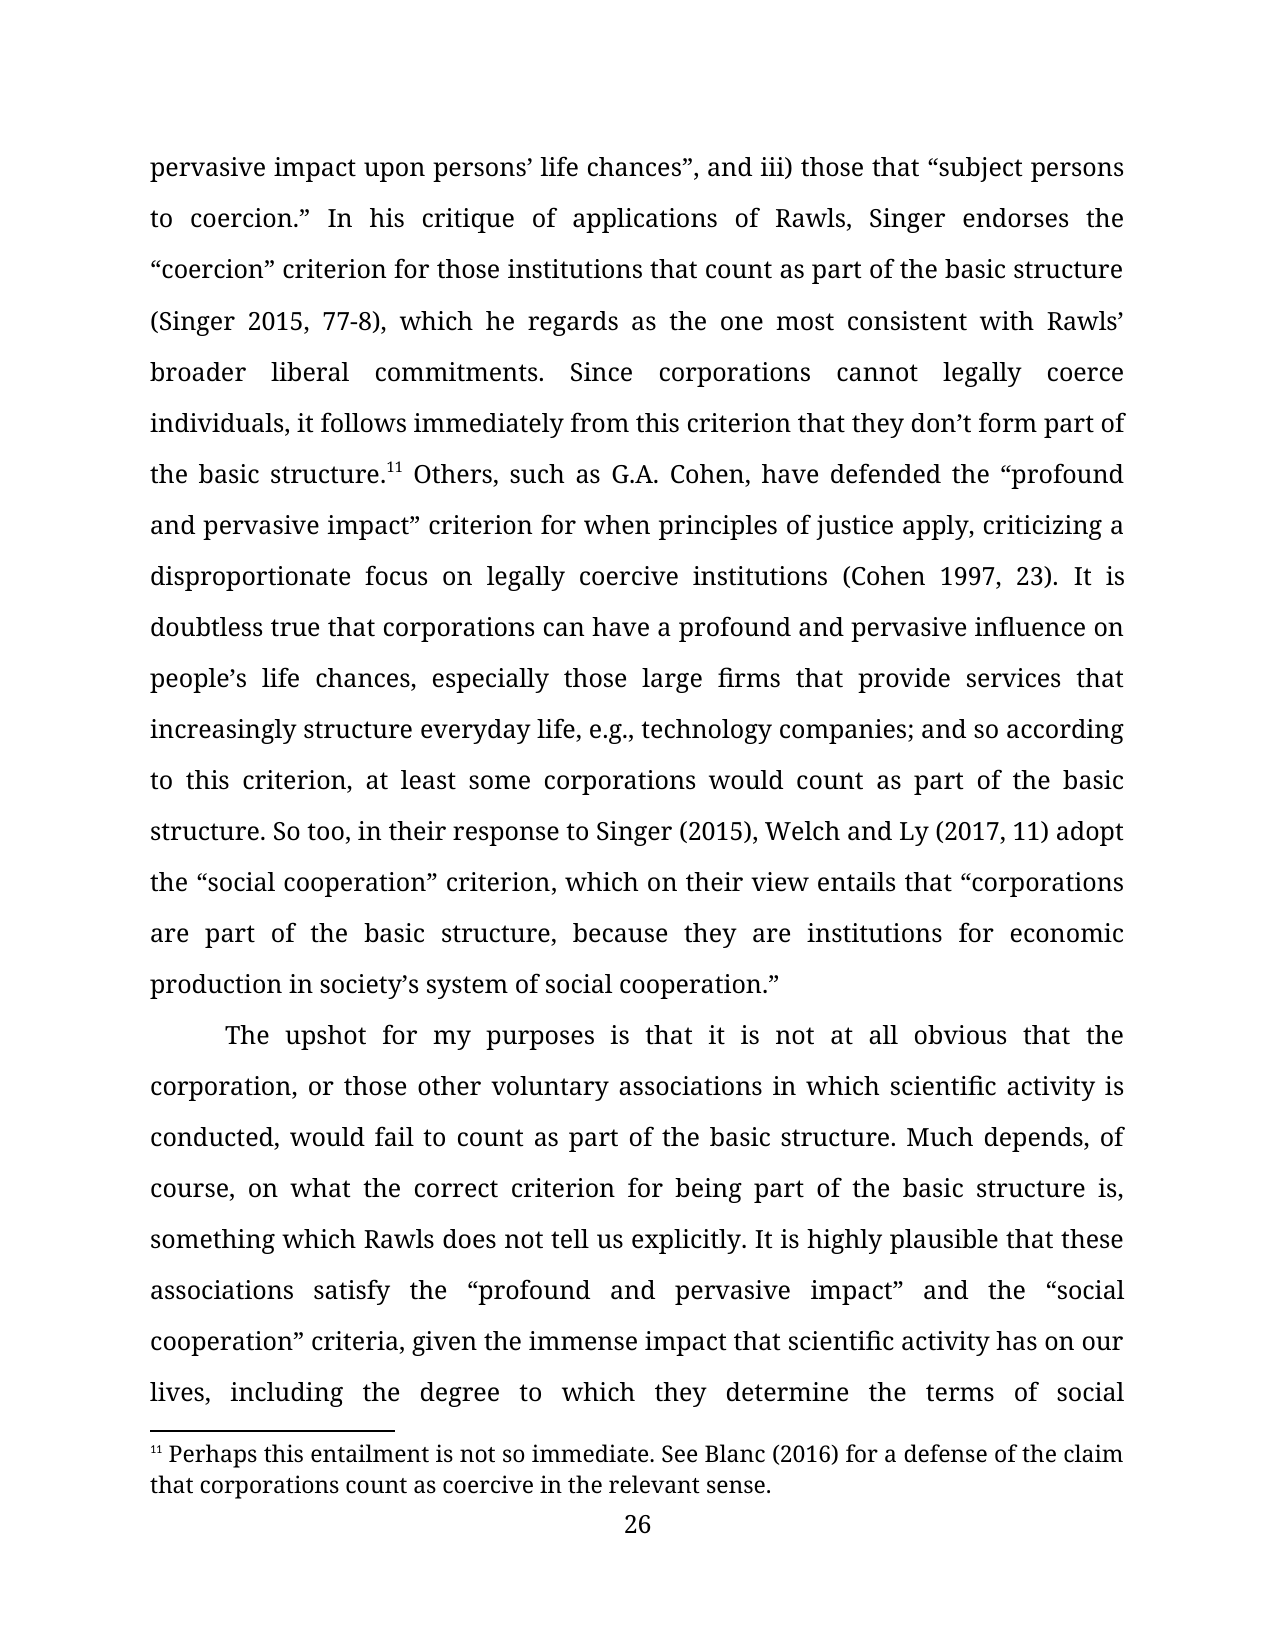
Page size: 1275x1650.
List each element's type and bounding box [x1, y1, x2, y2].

text [150, 1018, 1125, 1409]
text [150, 150, 1125, 1001]
